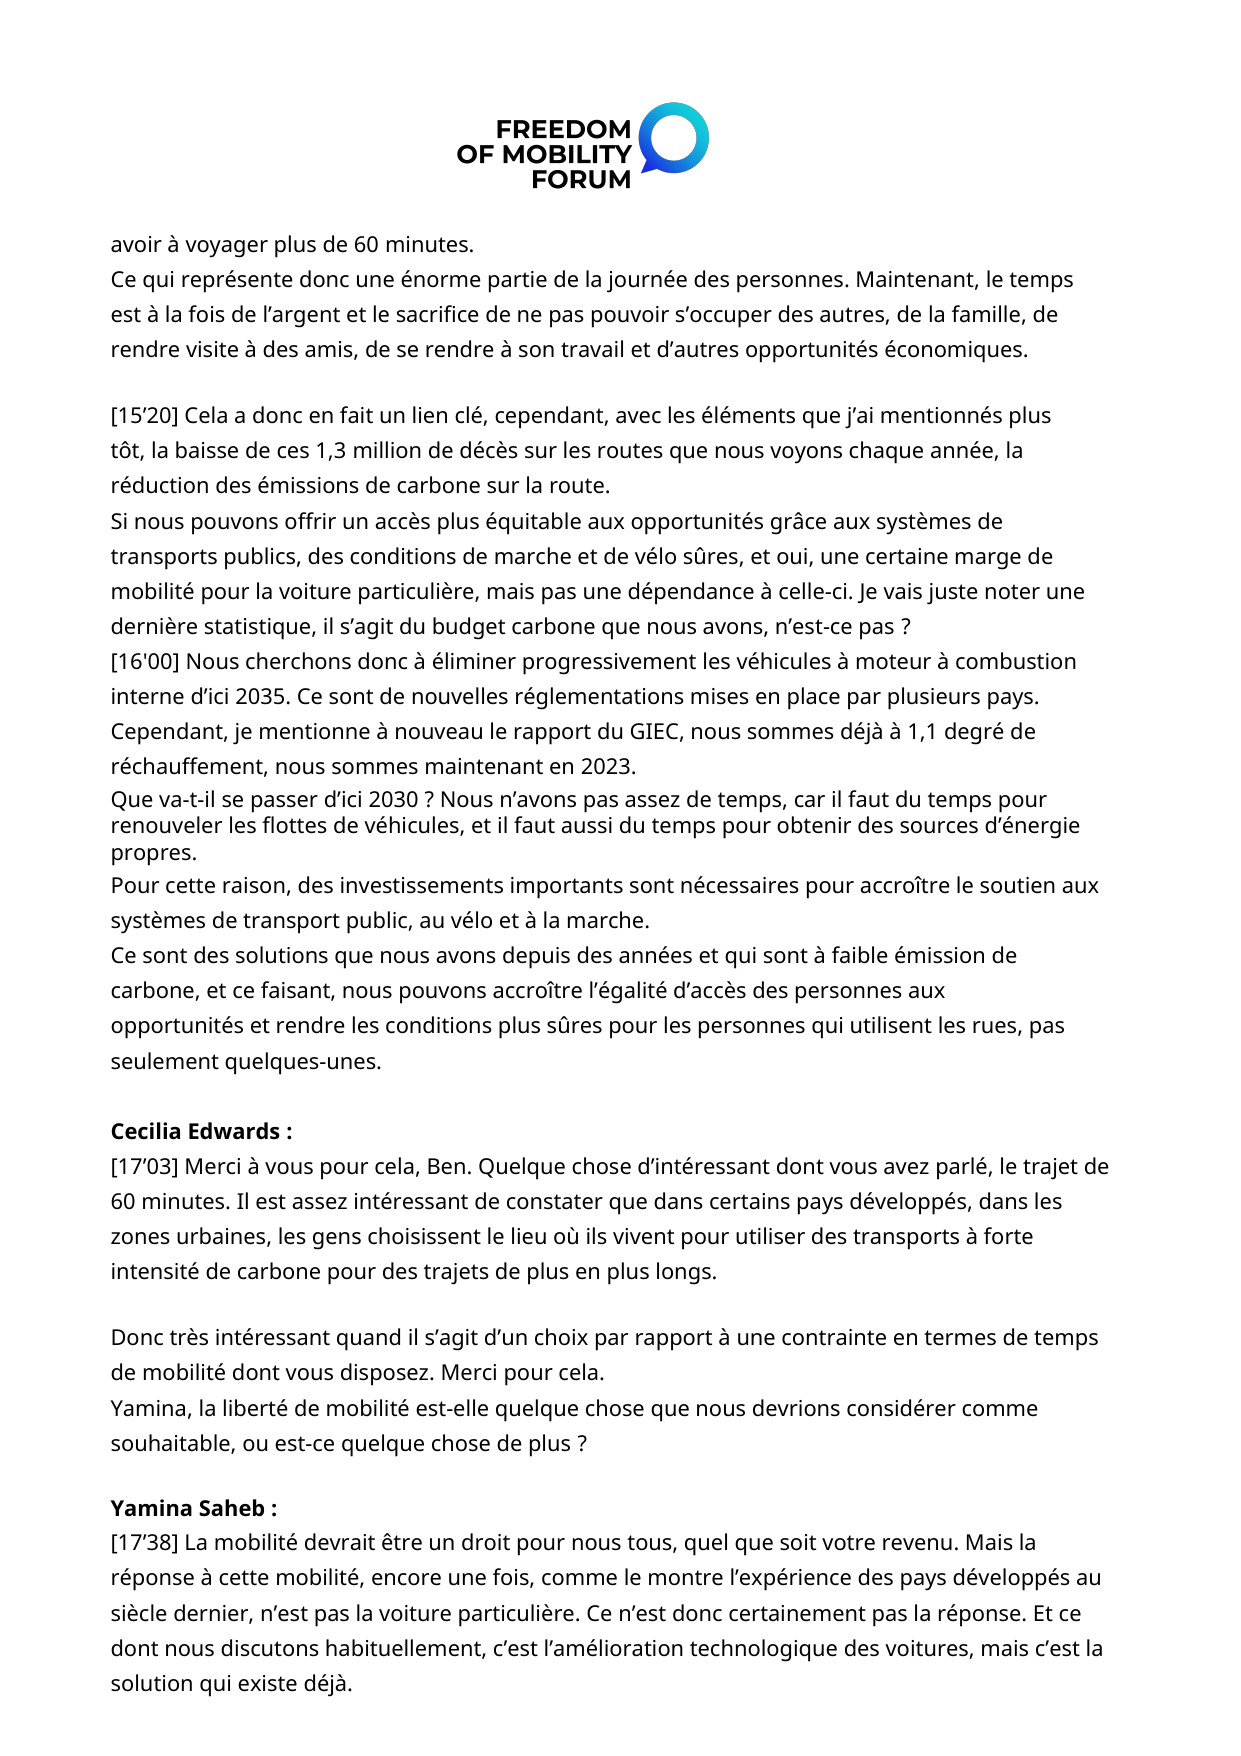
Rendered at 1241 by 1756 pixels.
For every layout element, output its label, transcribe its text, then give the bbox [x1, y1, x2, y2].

text [17’38] La mobilité devrait être un droit pour nous tous, quel que soit votre revenu. Mais la réponse à cette mobilité, encore une fois, comme le montre l’expérience des pays développés au siècle dernier, n’est pas la voiture particulière. Ce n’est donc certainement pas la réponse. Et ce dont nous discutons habituellement, c’est l’amélioration technologique des voitures, mais c’est la solution qui existe déjà. [110, 1527, 1112, 1697]
text Donc très intéressant quand il s’agit d’un choix par rapport à une contrainte en termes de temps de mobilité dont vous disposez. Merci pour cela. [110, 1322, 1100, 1387]
text Ce qui représente donc une énorme partie de la journée des personnes. Maintenant, le temps est à la fois de l’argent et le sacrifice de ne pas pouvoir s’occuper des autres, de la famille, de rendre visite à des amis, de se rendre à son travail et d’autres opportunités économiques. [110, 264, 1109, 364]
subtitle Cecilia Edwards : [110, 1116, 1126, 1146]
text Pour cette raison, des investissements importants sont nécessaires pour accroître le soutien aux systèmes de transport public, au vélo et à la marche. [110, 870, 1126, 935]
text Ce sont des solutions que nous avons depuis des années et qui sont à faible émission de carbone, et ce faisant, nous pouvons accroître l’égalité d’accès des personnes aux opportunités et rendre les conditions plus sûres pour les personnes qui utilisent les rues, pas seulement quelques-unes. [110, 940, 1074, 1075]
subtitle Yamina Saheb : [110, 1492, 1126, 1522]
text [17’03] Merci à vous pour cela, Ben. Quelque chose d’intéressant dont vous avez parlé, le trajet de 60 minutes. Il est assez intéressant de constater que dans certains pays développés, dans les zones urbaines, les gens choisissent le lieu où ils vivent pour utiliser des transports à forte intensité de carbone pour des trajets de plus en plus longs. [110, 1151, 1126, 1286]
picture [429, 75, 737, 229]
text Que va-t-il se passer d’ici 2030 ? Nous n’avons pas assez de temps, car il faut du temps pour renouveler les flottes de véhicules, et il faut aussi du temps pour obtenir des sources d’énergie propres. [110, 786, 1126, 865]
text Si nous pouvons offrir un accès plus équitable aux opportunités grâce aux systèmes de transports publics, des conditions de marche et de vélo sûres, et oui, une certaine marge de mobilité pour la voiture particulière, mais pas une dépendance à celle-ci. Je vais juste noter une dernière statistique, il s’agit du budget carbone que nous avons, n’est-ce pas ? [110, 506, 1108, 641]
text [16'00] Nous cherchons donc à éliminer progressivement les véhicules à moteur à combustion interne d’ici 2035. Ce sont de nouvelles réglementations mises en place par plusieurs pays. Cependant, je mentionne à nouveau le rapport du GIEC, nous sommes déjà à 1,1 degré de réchauffement, nous sommes maintenant en 2023. [110, 646, 1088, 781]
text [15’20] Cela a donc en fait un lien clé, cependant, avec les éléments que j’ai mentionnés plus tôt, la baisse de ces 1,3 million de décès sur les routes que nous voyons chaque année, la réduction des émissions de carbone sur la route. [110, 400, 1074, 500]
text Yamina, la liberté de mobilité est-elle quelque chose que nous devrions considérer comme souhaitable, ou est-ce quelque chose de plus ? [110, 1392, 1126, 1457]
